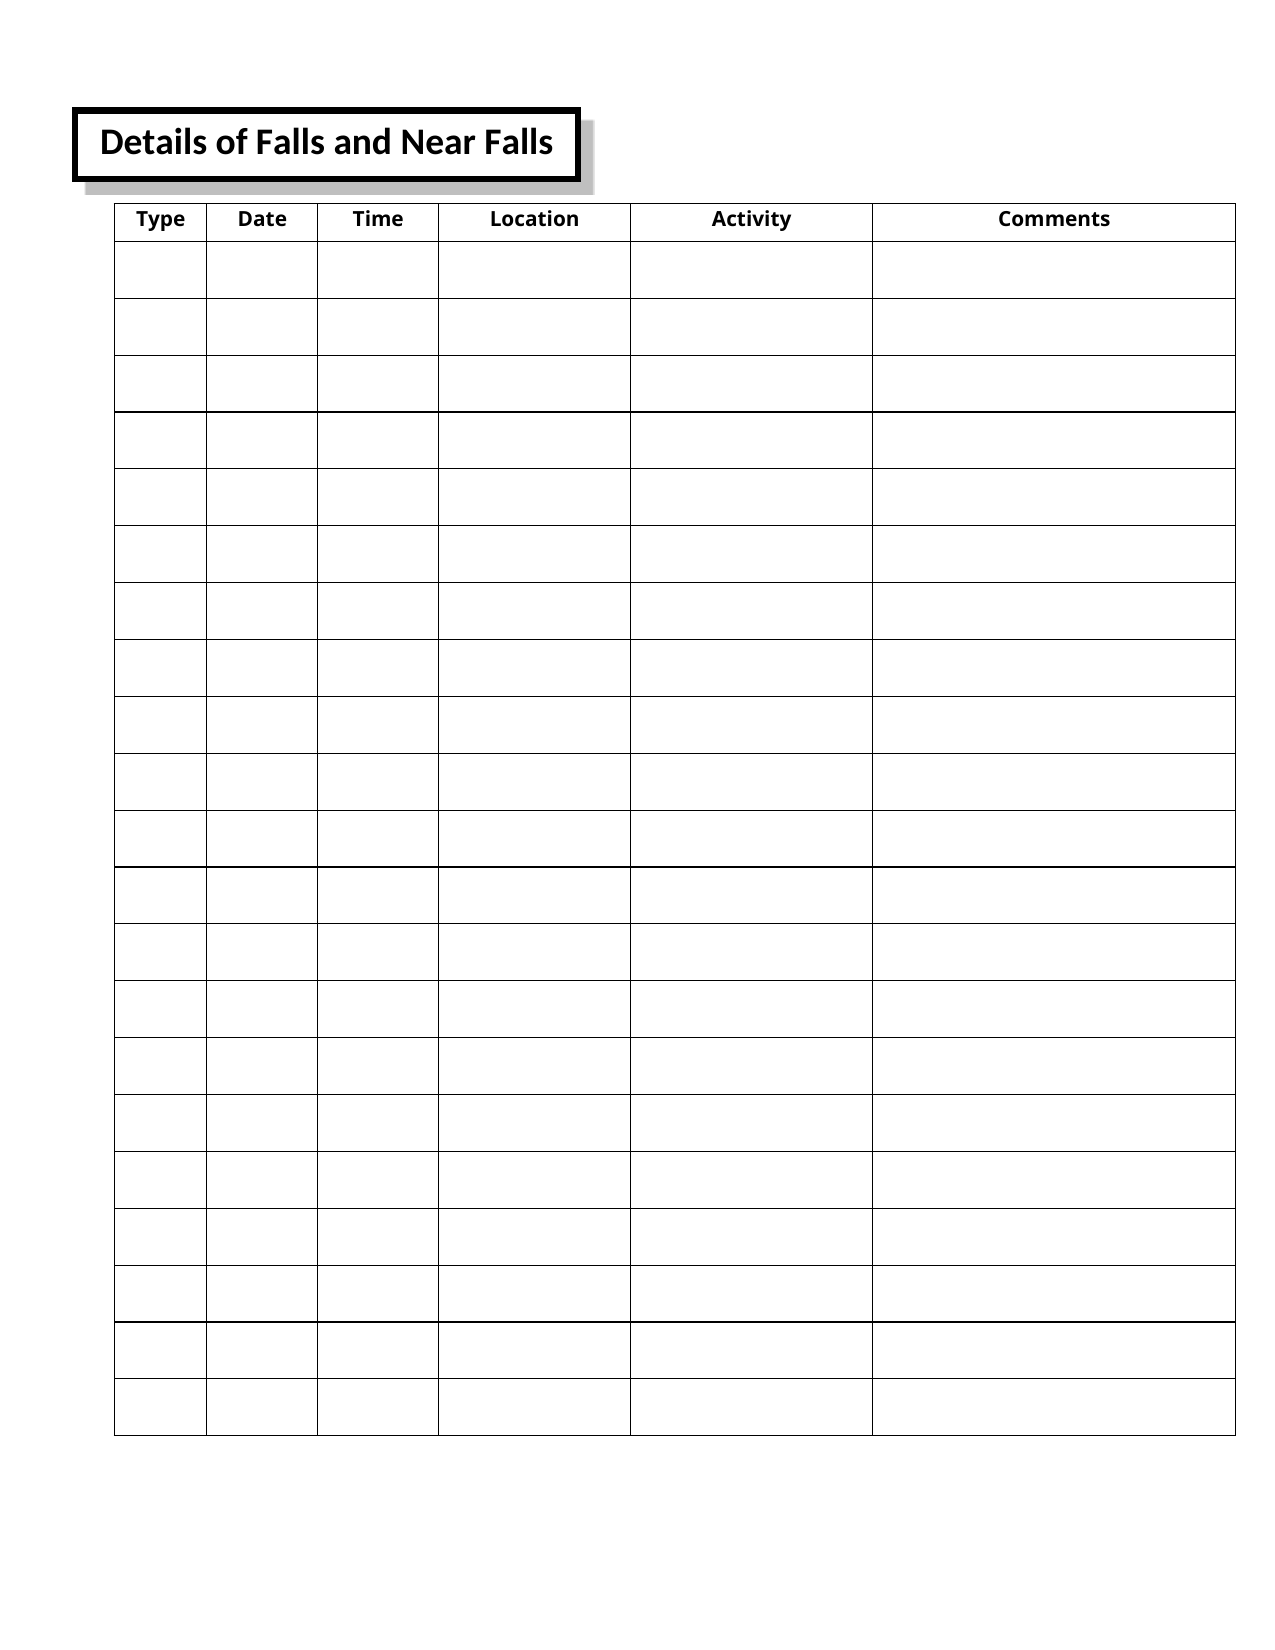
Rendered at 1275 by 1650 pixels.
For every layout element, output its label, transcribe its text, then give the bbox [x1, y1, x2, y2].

table_cell [115, 242, 206, 298]
table_header Time [318, 204, 438, 241]
table_cell [318, 1038, 438, 1094]
table_cell [207, 811, 317, 866]
table_cell [873, 1323, 1235, 1378]
table_cell [115, 981, 206, 1037]
table_cell [631, 924, 872, 980]
table_cell [439, 754, 630, 809]
table_cell [207, 981, 317, 1037]
table_cell [115, 299, 206, 354]
table_cell [631, 981, 872, 1037]
table_cell [439, 640, 630, 696]
table_cell [439, 526, 630, 582]
table_cell [873, 299, 1235, 354]
table_cell [115, 1209, 206, 1264]
table_cell [207, 1323, 317, 1378]
table_cell [631, 697, 872, 753]
table_cell [873, 924, 1235, 980]
table_cell [207, 356, 317, 411]
table_cell [873, 413, 1235, 468]
table_cell [439, 583, 630, 639]
table_cell [873, 1379, 1235, 1435]
table_cell [207, 924, 317, 980]
table_cell [207, 1152, 317, 1208]
table_cell [318, 413, 438, 468]
table_cell [873, 1095, 1235, 1151]
table_cell [631, 811, 872, 866]
table_cell [207, 1095, 317, 1151]
table_cell [873, 811, 1235, 866]
table_cell [207, 1379, 317, 1435]
table_cell [873, 1209, 1235, 1264]
table_cell [207, 583, 317, 639]
table_cell [873, 1266, 1235, 1321]
table_cell [631, 868, 872, 923]
table_header Activity [631, 204, 872, 241]
table_cell [439, 1095, 630, 1151]
table_cell [115, 1152, 206, 1208]
table_cell [873, 469, 1235, 525]
table_cell [439, 413, 630, 468]
table_cell [439, 811, 630, 866]
table_cell [631, 640, 872, 696]
table_cell [439, 868, 630, 923]
table_cell [115, 469, 206, 525]
table_cell [318, 640, 438, 696]
table_cell [207, 526, 317, 582]
table_cell [873, 754, 1235, 809]
table_cell [873, 1038, 1235, 1094]
table_cell [115, 697, 206, 753]
table_cell [873, 981, 1235, 1037]
table_cell [439, 1379, 630, 1435]
table_cell [115, 583, 206, 639]
table_cell [318, 811, 438, 866]
table_cell [873, 640, 1235, 696]
table_cell [631, 526, 872, 582]
table_cell [873, 242, 1235, 298]
table_cell [318, 583, 438, 639]
table_cell [115, 924, 206, 980]
table_cell [318, 924, 438, 980]
table_cell [318, 1379, 438, 1435]
table_cell [115, 811, 206, 866]
table_cell [873, 583, 1235, 639]
table_cell [115, 640, 206, 696]
table_cell [318, 1152, 438, 1208]
table_cell [631, 1323, 872, 1378]
table_cell [873, 356, 1235, 411]
table_cell [207, 640, 317, 696]
table_cell [207, 1038, 317, 1094]
table_header Type [115, 204, 206, 241]
table_cell [318, 754, 438, 809]
table_header Location [439, 204, 630, 241]
table_cell [873, 526, 1235, 582]
table_cell [318, 242, 438, 298]
table_cell [439, 924, 630, 980]
table_cell [207, 697, 317, 753]
table_cell [207, 754, 317, 809]
table_header Date [207, 204, 317, 241]
table_cell [318, 469, 438, 525]
table_cell [439, 1323, 630, 1378]
table_cell [207, 868, 317, 923]
table_cell [439, 242, 630, 298]
table_cell [873, 697, 1235, 753]
table_cell [207, 242, 317, 298]
table_cell [439, 299, 630, 354]
table_cell [318, 1209, 438, 1264]
table_cell [631, 1038, 872, 1094]
table_cell [631, 1152, 872, 1208]
table_cell [207, 413, 317, 468]
table_cell [631, 299, 872, 354]
table_cell [631, 1095, 872, 1151]
table_cell [318, 1323, 438, 1378]
table_cell [631, 1209, 872, 1264]
table_cell [318, 981, 438, 1037]
table_cell [873, 1152, 1235, 1208]
table_cell [631, 469, 872, 525]
table_cell [207, 1209, 317, 1264]
table_cell [207, 469, 317, 525]
table_cell [318, 1095, 438, 1151]
table_cell [115, 1323, 206, 1378]
table_cell [115, 868, 206, 923]
table_cell [439, 356, 630, 411]
table_cell [439, 1038, 630, 1094]
table_cell [318, 1266, 438, 1321]
table_cell [439, 697, 630, 753]
table_cell [439, 469, 630, 525]
table_cell [631, 356, 872, 411]
table_cell [318, 356, 438, 411]
table_cell [631, 754, 872, 809]
table_cell [439, 1152, 630, 1208]
table_cell [318, 526, 438, 582]
table_cell [115, 754, 206, 809]
table_cell [631, 583, 872, 639]
table_cell [115, 413, 206, 468]
table_cell [631, 413, 872, 468]
table_cell [115, 1379, 206, 1435]
table_cell [115, 1266, 206, 1321]
table_cell [439, 1266, 630, 1321]
table_cell [115, 1038, 206, 1094]
table_cell [115, 1095, 206, 1151]
table_cell [631, 1266, 872, 1321]
table_cell [439, 1209, 630, 1264]
table_cell [318, 299, 438, 354]
table_cell [207, 1266, 317, 1321]
table_cell [439, 981, 630, 1037]
table_cell [207, 299, 317, 354]
table_cell [631, 1379, 872, 1435]
table_cell [115, 526, 206, 582]
table_cell [873, 868, 1235, 923]
table_cell [115, 356, 206, 411]
table_cell [318, 868, 438, 923]
table_header Comments [873, 204, 1235, 241]
table_cell [318, 697, 438, 753]
table_cell [631, 242, 872, 298]
